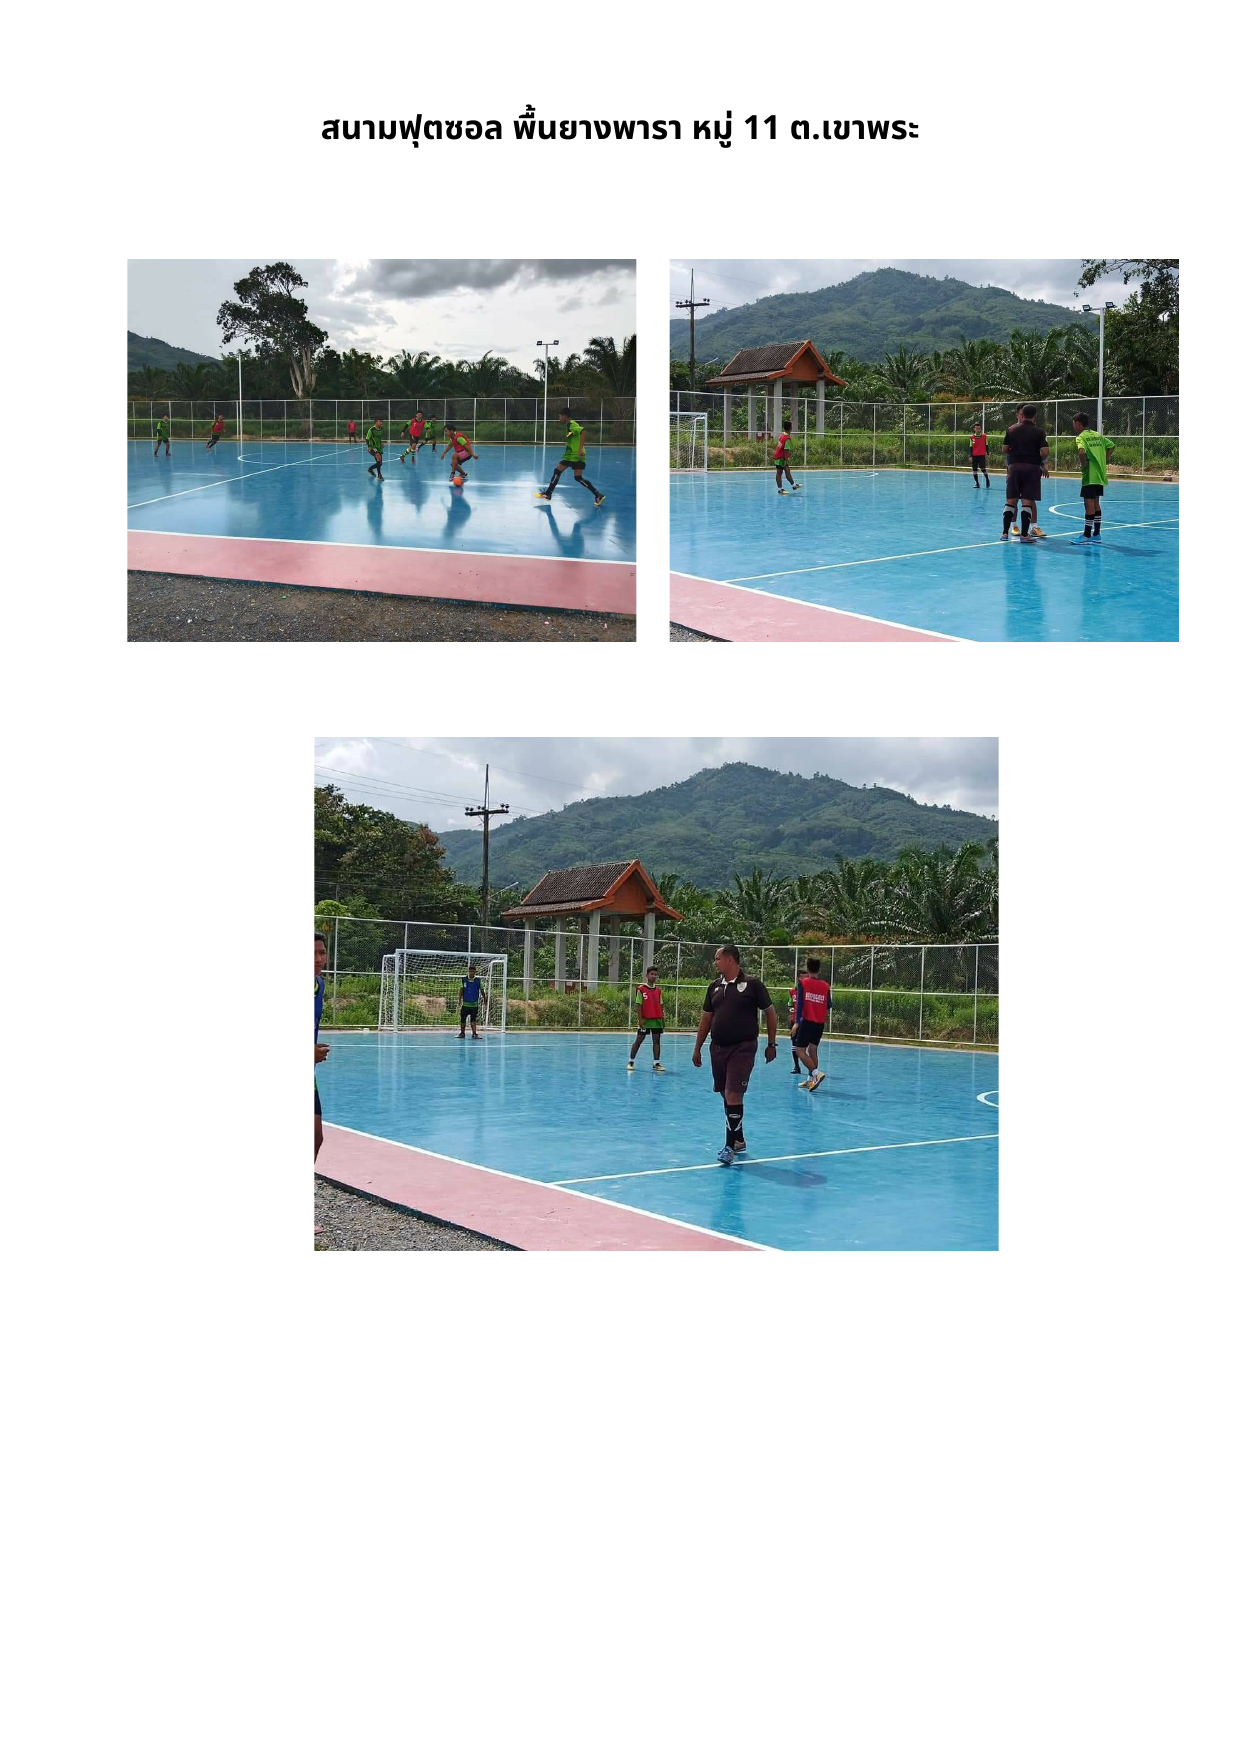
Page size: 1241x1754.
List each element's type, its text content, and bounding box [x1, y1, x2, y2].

picture [314, 737, 999, 1251]
picture [669, 259, 1179, 642]
text สนามฟุตซอล พื้นยางพารา หมู่ 11 ต.เขาพระ [150, 103, 1090, 154]
picture [127, 259, 637, 642]
